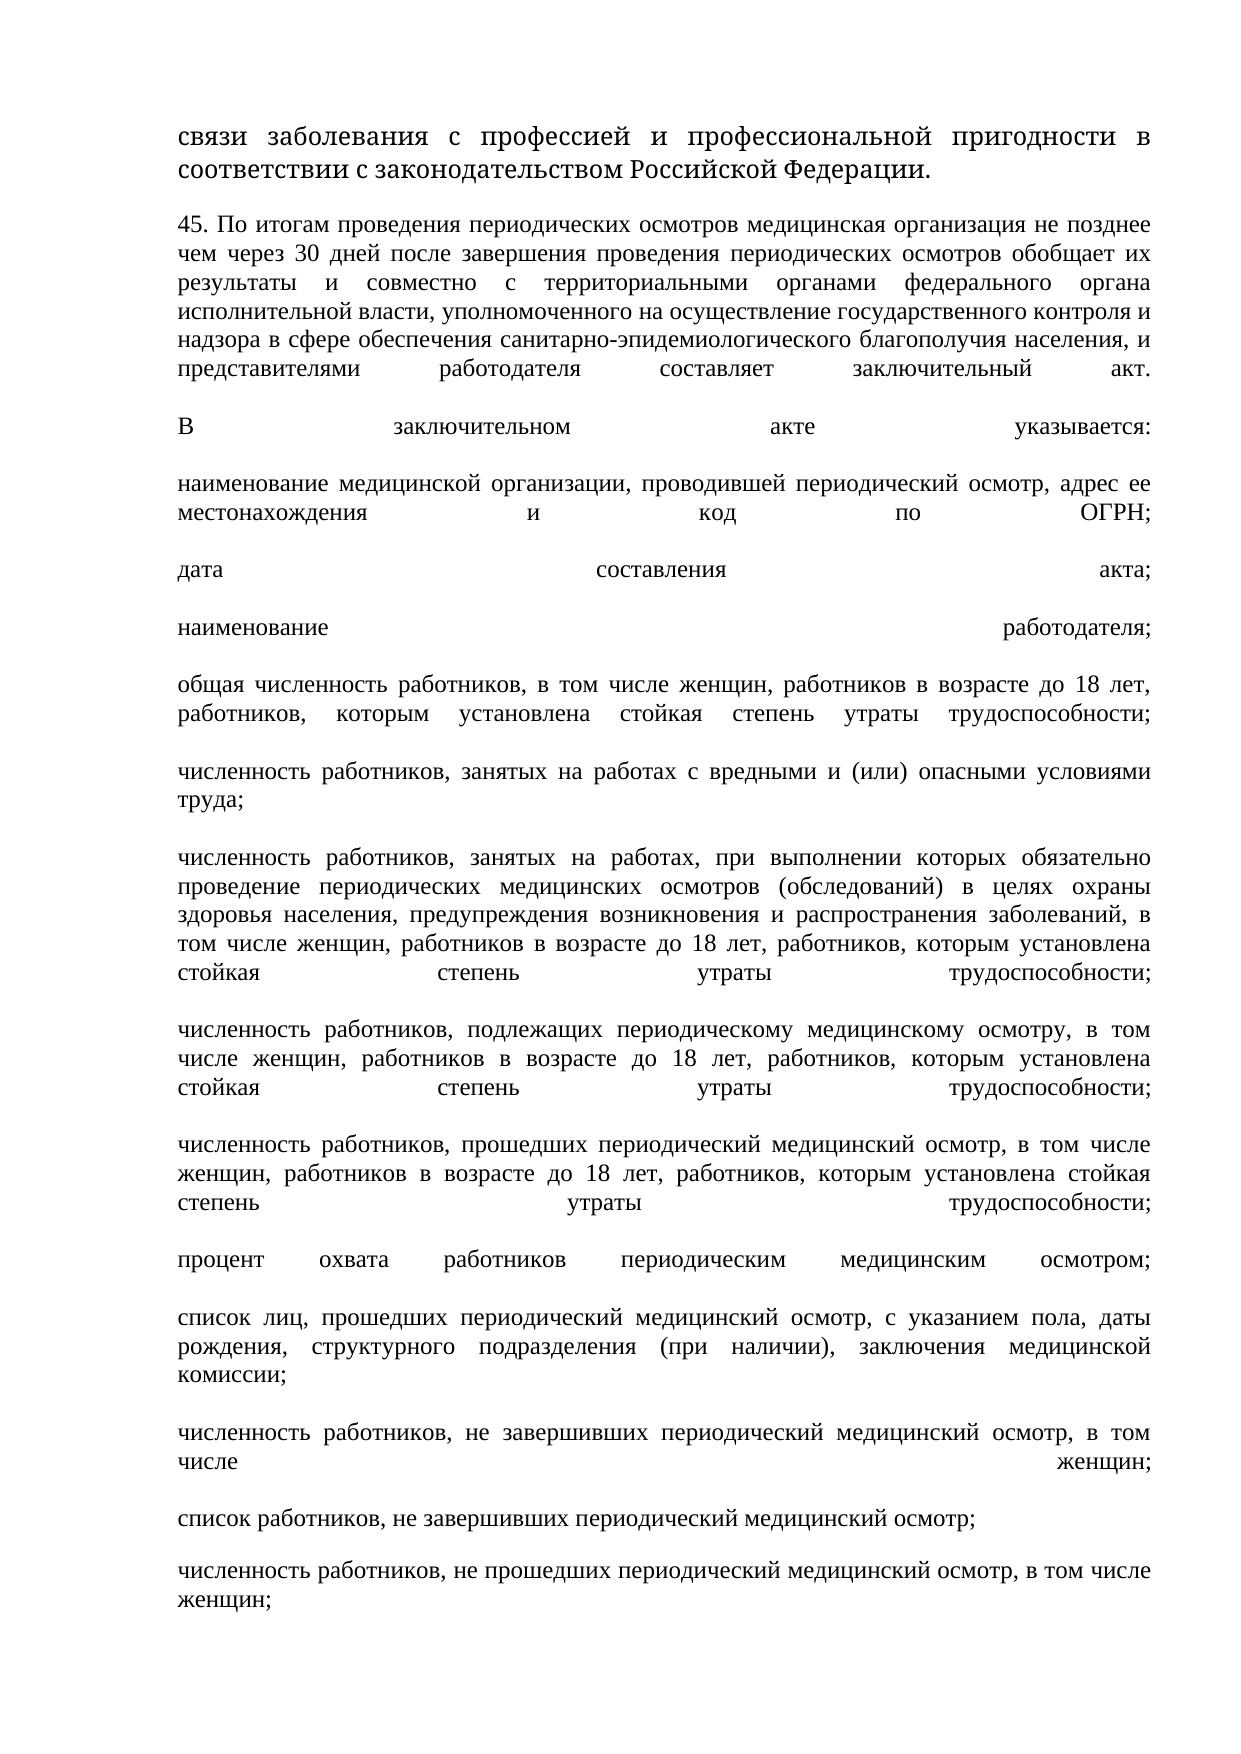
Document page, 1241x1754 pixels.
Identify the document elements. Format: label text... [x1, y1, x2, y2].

text 45. По итогам проведения периодических осмотров медицинская организация не позднее чем через 30 дней после завершения проведения периодических осмотров обобщает их результаты и совместно с территориальными органами федерального органа исполнительной власти, уполномоченного на осуществление государственного контроля и надзора в сфере обеспечения санитарно-эпидемиологического благополучия населения, и представителями работодателя составляет заключительный акт. В заключительном акте указывается: наименование медицинской организации, проводившей периодический осмотр, адрес ее местонахождения и код по ОГРН; дата составления акта; наименование работодателя; общая численность работников, в том числе женщин, работников в возрасте до 18 лет, работников, которым установлена стойкая степень утраты трудоспособности; численность работников, занятых на работах с вредными и (или) опасными условиями труда; численность работников, занятых на работах, при выполнении которых обязательно проведение периодических медицинских осмотров (обследований) в целях охраны здоровья населения, предупреждения возникновения и распространения заболеваний, в том числе женщин, работников в возрасте до 18 лет, работников, которым установлена стойкая степень утраты трудоспособности; численность работников, подлежащих периодическому медицинскому осмотру, в том числе женщин, работников в возрасте до 18 лет, работников, которым установлена стойкая степень утраты трудоспособности; численность работников, прошедших периодический медицинский осмотр, в том числе женщин, работников в возрасте до 18 лет, работников, которым установлена стойкая степень утраты трудоспособности; процент охвата работников периодическим медицинским осмотром; список лиц, прошедших периодический медицинский осмотр, с указанием пола, даты рождения, структурного подразделения (при наличии), заключения медицинской комиссии; численность работников, не завершивших периодический медицинский осмотр, в том числе женщин; список работников, не завершивших периодический медицинский осмотр; [177, 209, 1152, 1532]
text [177, 118, 1152, 186]
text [177, 1555, 1152, 1613]
